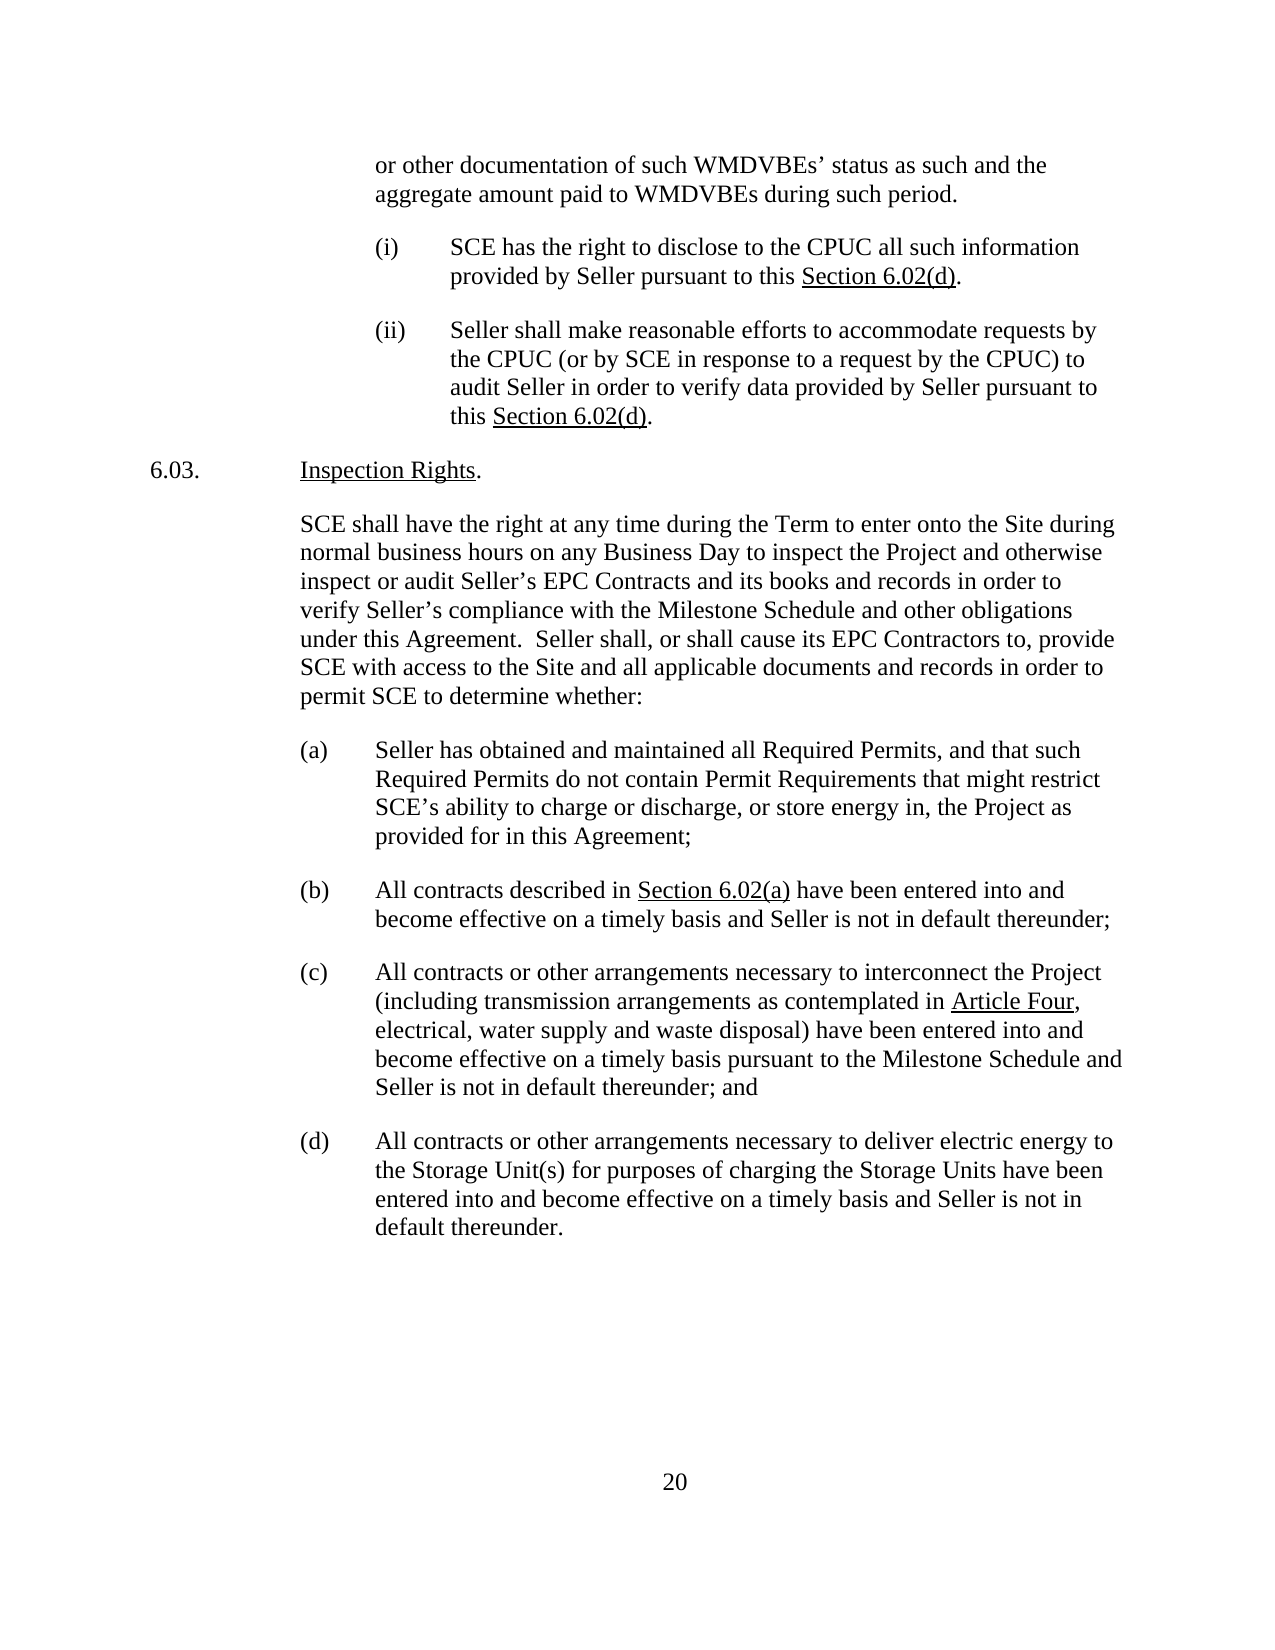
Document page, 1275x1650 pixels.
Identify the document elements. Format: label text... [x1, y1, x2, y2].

subtitle All contracts or other arrangements necessary to interconnect the Project (including transmission arrangements as contemplated in Article Four, electrical, water supply and waste disposal) have been entered into and become effective on a timely basis pursuant to the Milestone Schedule and Seller is not in default thereunder; and [300, 957, 1125, 1101]
subtitle Seller shall make reasonable efforts to accommodate requests by the CPUC (or by SCE in response to a request by the CPUC) to audit Seller in order to verify data provided by Seller pursuant to this Section 6.02(d). [375, 315, 1125, 430]
subtitle Inspection Rights. [150, 455, 1125, 484]
subtitle Seller has obtained and maintained all Required Permits, and that such Required Permits do not contain Permit Requirements that might restrict SCE’s ability to charge or discharge, or store energy in, the Project as provided for in this Agreement; [300, 735, 1125, 850]
subtitle All contracts or other arrangements necessary to deliver electric energy to the Storage Unit(s) for purposes of charging the Storage Units have been entered into and become effective on a timely basis and Seller is not in default thereunder. [300, 1126, 1125, 1241]
subtitle All contracts described in Section 6.02(a) have been entered into and become effective on a timely basis and Seller is not in default thereunder; [300, 875, 1125, 932]
subtitle SCE shall have the right at any time during the Term to enter onto the Site during normal business hours on any Business Day to inspect the Project and otherwise inspect or audit Seller’s EPC Contracts and its books and records in order to verify Seller’s compliance with the Milestone Schedule and other obligations under this Agreement. Seller shall, or shall cause its EPC Contractors to, provide SCE with access to the Site and all applicable documents and records in order to permit SCE to determine whether: [300, 509, 1125, 710]
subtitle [300, 150, 1125, 207]
subtitle SCE has the right to disclose to the CPUC all such information provided by Seller pursuant to this Section 6.02(d). [375, 232, 1125, 290]
